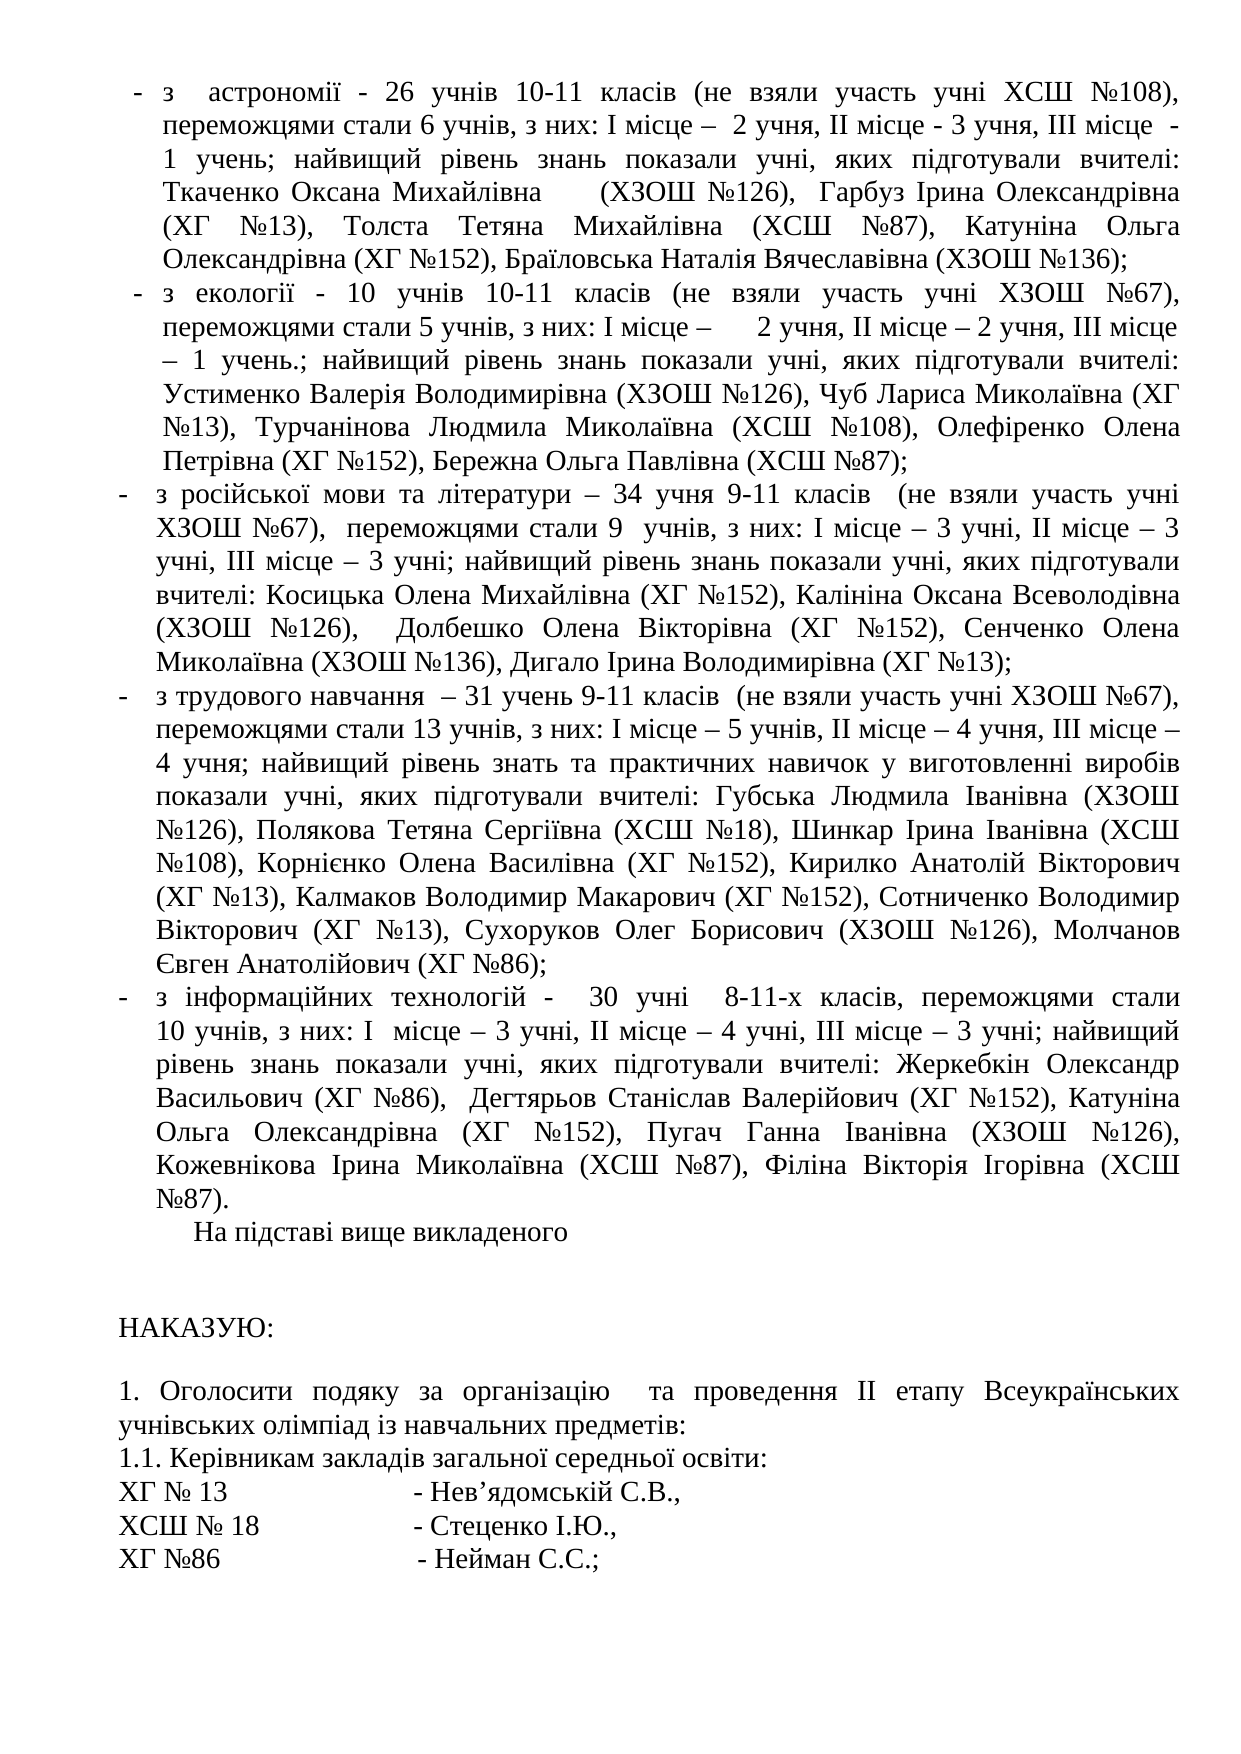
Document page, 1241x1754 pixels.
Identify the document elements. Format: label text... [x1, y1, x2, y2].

text ХГ №86 - Нейман С.С.; [118, 1541, 1181, 1575]
text На підставі вище викладеного [118, 1214, 1181, 1248]
text НАКАЗУЮ: [118, 1311, 1181, 1344]
list з екології - 10 учнів 10-11 класів (не взяли участь учні ХЗОШ №67), переможцями стали 5 учнів, з них: І місце – 2 учня, ІІ місце – 2 учня, ІІІ місце – 1 учень.; найвищий рівень знань показали учні, яких підготували вчителі: Устименко Валерія Володимирівна (ХЗОШ №126), Чуб Лариса Миколаївна (ХГ №13), Турчанінова Людмила Миколаївна (ХСШ №108), Олефіренко Олена Петрівна (ХГ №152), Бережна Ольга Павлівна (ХСШ №87); [133, 275, 1181, 476]
text ХСШ № 18 - Стеценко І.Ю., [118, 1508, 1181, 1541]
text ХГ № 13 - Нев’ядомській С.В., [118, 1474, 1181, 1508]
list з астрономії - 26 учнів 10-11 класів (не взяли участь учні ХСШ №108), переможцями стали 6 учнів, з них: І місце – 2 учня, ІІ місце - 3 учня, ІІІ місце - 1 учень; найвищий рівень знань показали учні, яких підготували вчителі: Ткаченко Оксана Михайлівна (ХЗОШ №126), Гарбуз Ірина Олександрівна (ХГ №13), Толста Тетяна Михайлівна (ХСШ №87), Катуніна Ольга Олександрівна (ХГ №152), Браїловська Наталія Вячеславівна (ХЗОШ №136); [133, 74, 1181, 275]
list з російської мови та літератури – 34 учня 9-11 класів (не взяли участь учні ХЗОШ №67), переможцями стали 9 учнів, з них: І місце – 3 учні, ІІ місце – 3 учні, ІІІ місце – 3 учні; найвищий рівень знань показали учні, яких підготували вчителі: Косицька Олена Михайлівна (ХГ №152), Калініна Оксана Всеволодівна (ХЗОШ №126), Долбешко Олена Вікторівна (ХГ №152), Сенченко Олена Миколаївна (ХЗОШ №136), Дигало Ірина Володимирівна (ХГ №13); [118, 476, 1181, 678]
text 1.1. Керівникам закладів загальної середньої освіти: [118, 1441, 1181, 1474]
list з інформаційних технологій - 30 учні 8-11-х класів, переможцями стали 10 учнів, з них: І місце – 3 учні, ІІ місце – 4 учні, ІІІ місце – 3 учні; найвищий рівень знань показали учні, яких підготували вчителі: Жеркебкін Олександр Васильович (ХГ №86), Дегтярьов Станіслав Валерійович (ХГ №152), Катуніна Ольга Олександрівна (ХГ №152), Пугач Ганна Іванівна (ХЗОШ №126), Кожевнікова Ірина Миколаївна (ХСШ №87), Філіна Вікторія Ігорівна (ХСШ №87). [118, 979, 1181, 1214]
text 1. Оголосити подяку за організацію та проведення ІІ етапу Всеукраїнських учнівських олімпіад із навчальних предметів: [118, 1373, 1181, 1441]
list з трудового навчання – 31 учень 9-11 класів (не взяли участь учні ХЗОШ №67), переможцями стали 13 учнів, з них: І місце – 5 учнів, ІІ місце – 4 учня, ІІІ місце – 4 учня; найвищий рівень знать та практичних навичок у виготовленні виробів показали учні, яких підготували вчителі: Губська Людмила Іванівна (ХЗОШ №126), Полякова Тетяна Сергіївна (ХСШ №18), Шинкар Ірина Іванівна (ХСШ №108), Корнієнко Олена Василівна (ХГ №152), Кирилко Анатолій Вікторович (ХГ №13), Калмаков Володимир Макарович (ХГ №152), Сотниченко Володимир Вікторович (ХГ №13), Сухоруков Олег Борисович (ХЗОШ №126), Молчанов Євген Анатолійович (ХГ №86); [118, 678, 1181, 979]
